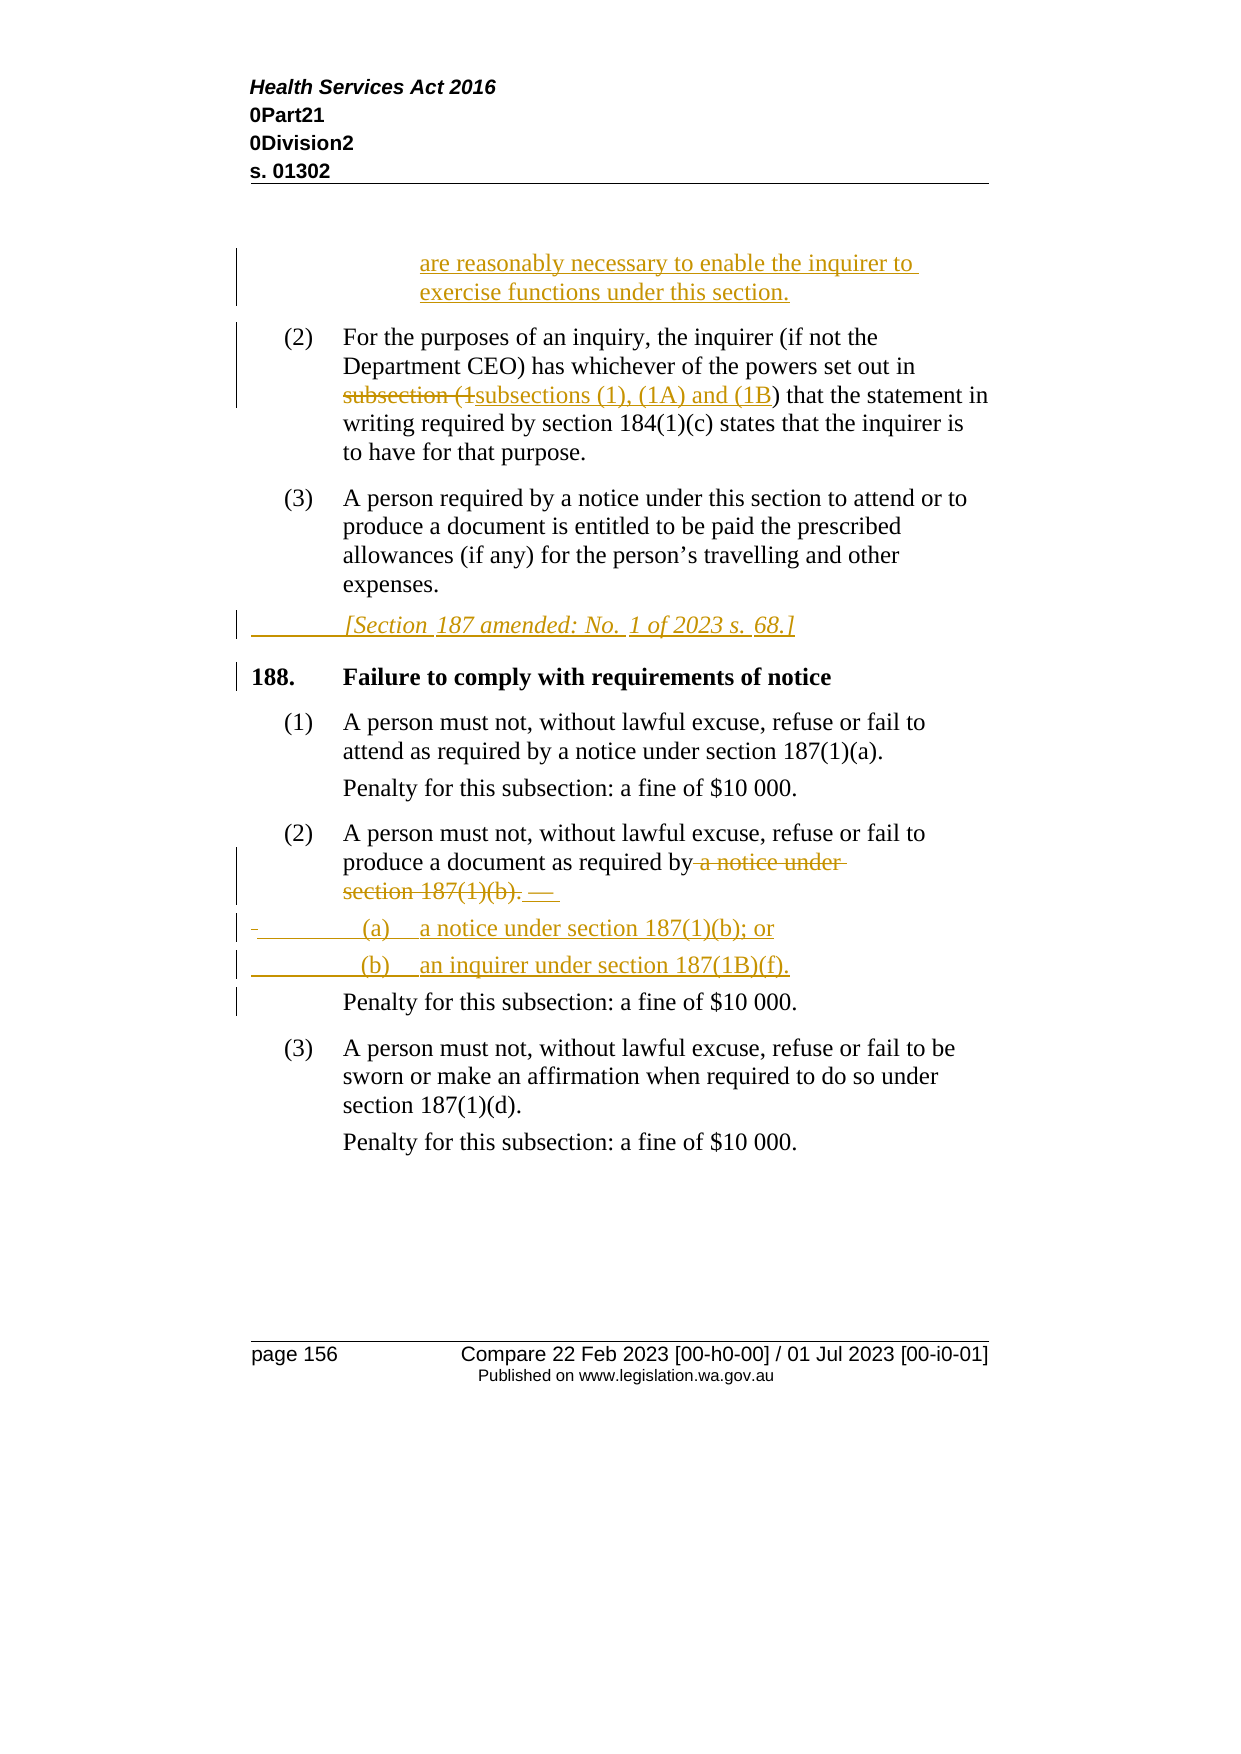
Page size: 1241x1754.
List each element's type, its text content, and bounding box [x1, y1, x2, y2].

text (3) A person required by a notice under this section to attend or to produce a document is entitled to be paid the prescribed allowances (if any) for the person’s travelling and other expenses. [251, 483, 989, 598]
text (2) A person must not, without lawful excuse, refuse or fail to produce a document as required by [251, 818, 989, 905]
text Penalty for this subsection: a fine of $10 000. [251, 1127, 989, 1156]
text Penalty for this subsection: a fine of $10 000. [251, 773, 989, 802]
text (1) A person must not, without lawful excuse, refuse or fail to attend as required by a notice under section 187(1)(a). [251, 707, 989, 765]
text (2) For the purposes of an inquiry, the inquirer (if not the Department CEO) has whichever of the powers set out in ) that the statement in writing required by section 184(1)(c) states that the inquirer is to have for that purpose. [251, 322, 989, 466]
text (3) A person must not, without lawful excuse, refuse or fail to be sworn or make an affirmation when required to do so under section 187(1)(d). [251, 1033, 989, 1119]
text Penalty for this subsection: a fine of $10 000. [251, 987, 989, 1016]
subtitle 188. Failure to comply with requirements of notice [251, 662, 989, 691]
